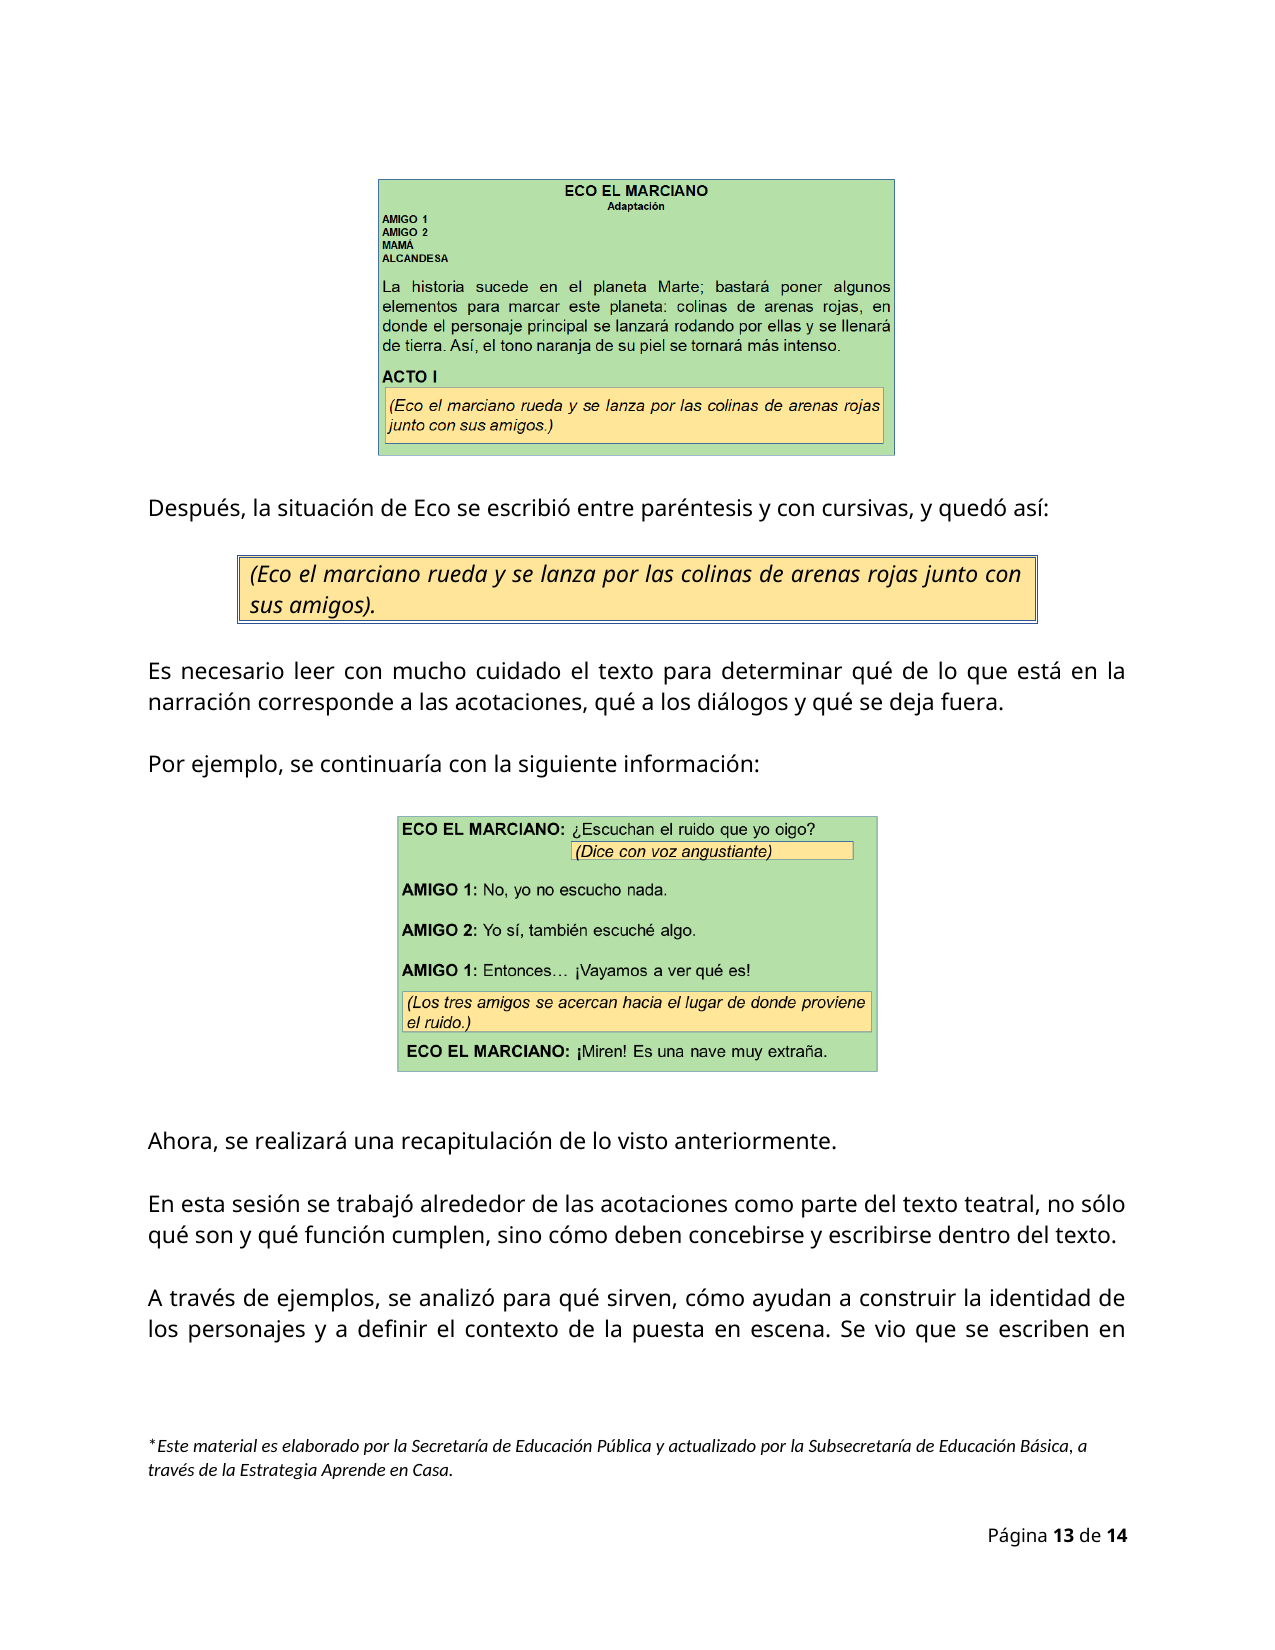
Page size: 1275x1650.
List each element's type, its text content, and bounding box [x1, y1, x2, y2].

text Por ejemplo, se continuaría con la siguiente información: [148, 748, 1127, 780]
text Después, la situación de Eco se escribió entre paréntesis y con cursivas, y quedó así: [148, 492, 1127, 523]
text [148, 1281, 1127, 1344]
picture [376, 177, 899, 461]
table_header (Eco el marciano rueda y se lanza por las colinas de arenas rojas junto con sus amigos). [240, 558, 1035, 620]
text Es necesario leer con mucho cuidado el texto para determinar qué de lo que está en la narración corresponde a las acotaciones, qué a los diálogos y qué se deja fuera. [148, 655, 1127, 717]
picture [386, 811, 889, 1094]
text En esta sesión se trabajó alrededor de las acotaciones como parte del texto teatral, no sólo qué son y qué función cumplen, sino cómo deben concebirse y escribirse dentro del texto. [148, 1188, 1127, 1250]
text Ahora, se realizará una recapitulación de lo visto anteriormente. [148, 1125, 1127, 1156]
